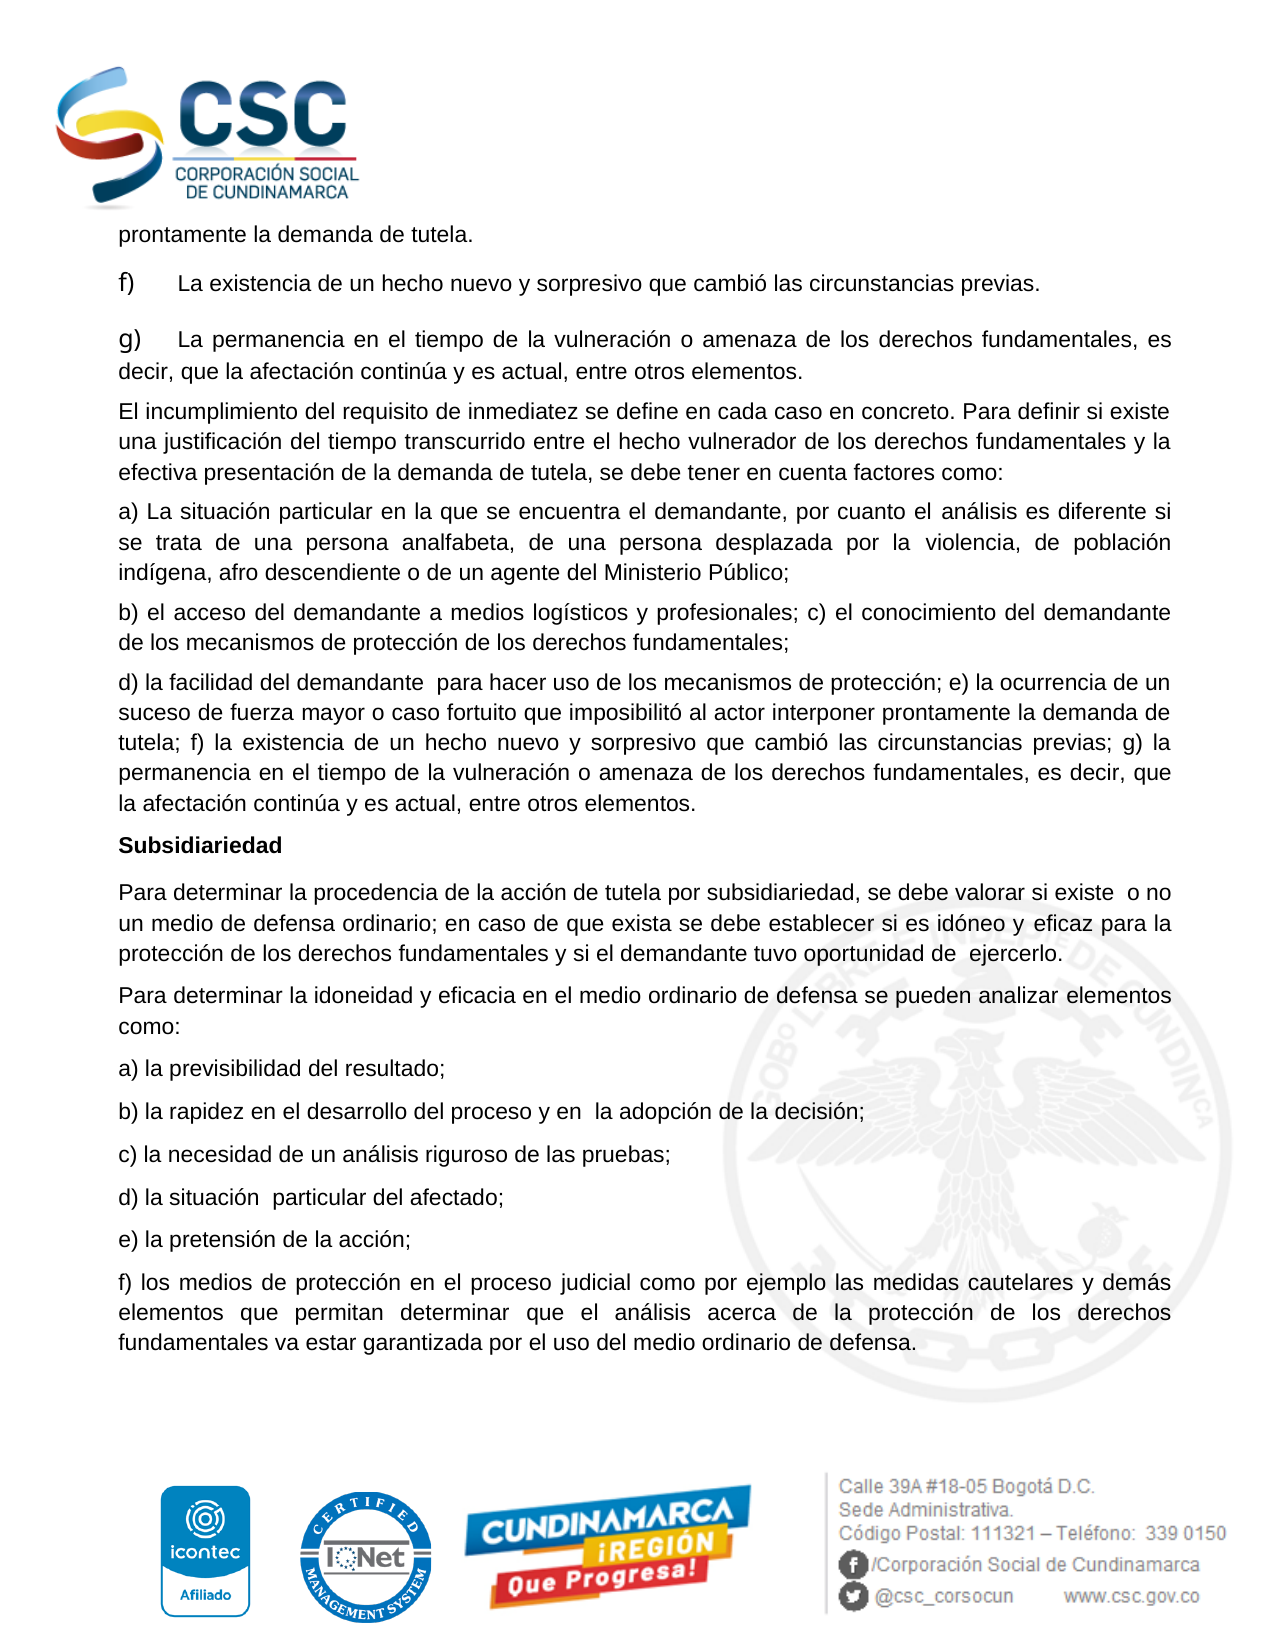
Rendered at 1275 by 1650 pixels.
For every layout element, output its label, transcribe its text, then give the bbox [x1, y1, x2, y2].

text b) el acceso del demandante a medios logísticos y profesionales; c) el conocimiento del demandante de los mecanismos de protección de los derechos fundamentales; [118, 599, 1172, 655]
text a) La situación particular en la que se encuentra el demandante, por cuanto el análisis es diferente si se trata de una persona analfabeta, de una persona desplazada por la violencia, de población indígena, afro descendiente o de un agente del Ministerio Público; [118, 498, 1172, 585]
text a) la previsibilidad del resultado; [118, 1055, 1172, 1082]
text c) la necesidad de un análisis riguroso de las pruebas; [118, 1141, 1172, 1167]
text d) la facilidad del demandante para hacer uso de los mecanismos de protección; e) la ocurrencia de un suceso de fuerza mayor o caso fortuito que imposibilitó al actor interponer prontamente la demanda de tutela; f) la existencia de un hecho nuevo y sorpresivo que cambió las circunstancias previas; g) la permanencia en el tiempo de la vulneración o amenaza de los derechos fundamentales, es decir, que la afectación continúa y es actual, entre otros elementos. [118, 669, 1172, 816]
text f) los medios de protección en el proceso judicial como por ejemplo las medidas cautelares y demás elementos que permitan determinar que el análisis acerca de la protección de los derechos fundamentales va estar garantizada por el uso del medio ordinario de defensa. [118, 1269, 1172, 1356]
list La existencia de un hecho nuevo y sorpresivo que cambió las circunstancias previas. [118, 264, 1172, 298]
text El incumplimiento del requisito de inmediatez se define en cada caso en concreto. Para definir si existe una justificación del tiempo transcurrido entre el hecho vulnerador de los derechos fundamentales y la efectiva presentación de la demanda de tutela, se debe tener en cuenta factores como: [118, 398, 1172, 485]
text Subsidiariedad [118, 832, 1172, 859]
list La permanencia en el tiempo de la vulneración o amenaza de los derechos fundamentales, es decir, que la afectación continúa y es actual, entre otros elementos. [118, 320, 1172, 384]
picture [37, 50, 382, 219]
text e) la pretensión de la acción; [118, 1226, 1172, 1253]
list La ocurrencia de un suceso de fuerza mayor o caso fortuito que imposibilitó al actor interponer prontamente la demanda de tutela. [118, 221, 1172, 248]
text Para determinar la procedencia de la acción de tutela por subsidiariedad, se debe valorar si existe o no un medio de defensa ordinario; en caso de que exista se debe establecer si es idóneo y eficaz para la protección de los derechos fundamentales y si el demandante tuvo oportunidad de ejercerlo. [118, 879, 1172, 966]
picture [300, 880, 1249, 1631]
text d) la situación particular del afectado; [118, 1183, 1172, 1210]
picture [147, 1470, 264, 1627]
text b) la rapidez en el desarrollo del proceso y en la adopción de la decisión; [118, 1098, 1172, 1124]
text Para determinar la idoneidad y eficacia en el medio ordinario de defensa se pueden analizar elementos como: [118, 982, 1172, 1039]
